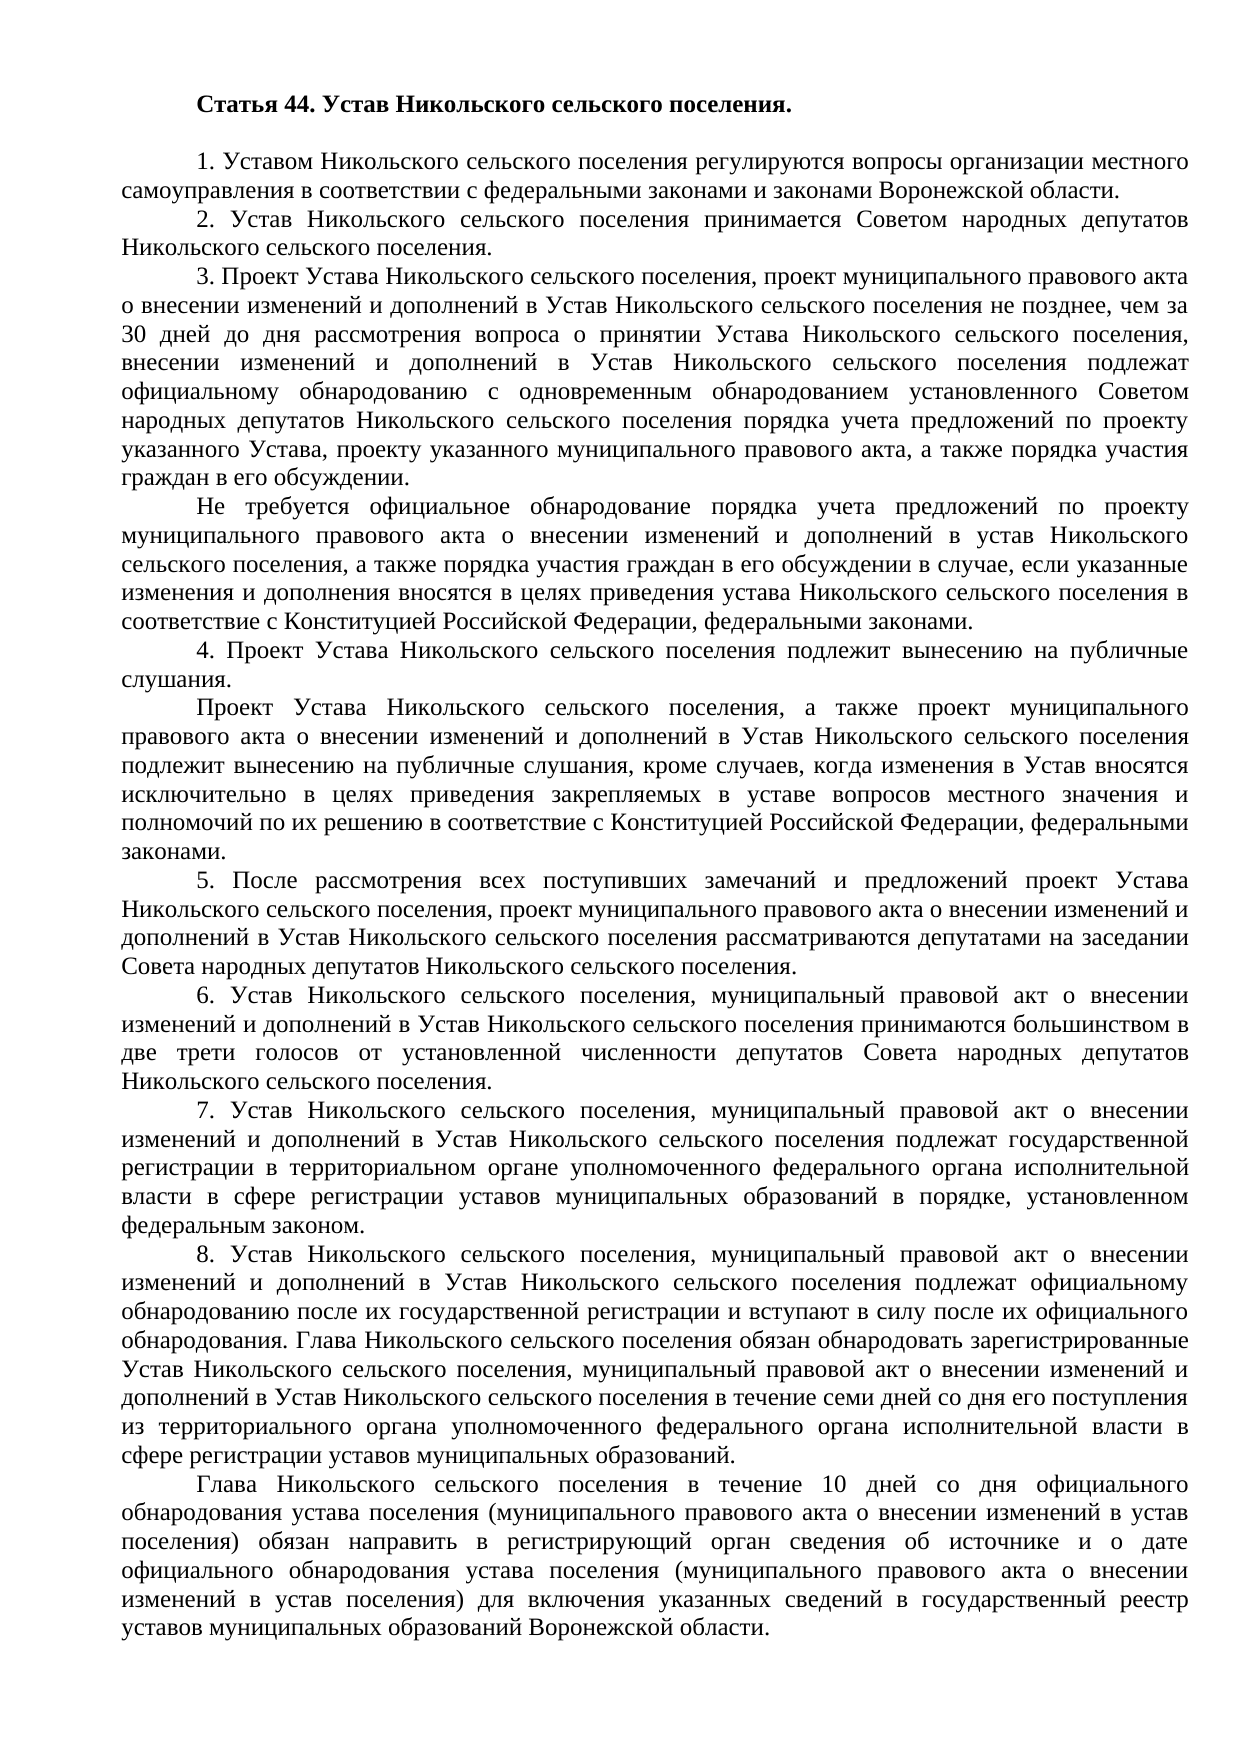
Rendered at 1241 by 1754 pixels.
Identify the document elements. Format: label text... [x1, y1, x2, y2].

text Статья 44. Устав Никольского сельского поселения. [121, 89, 1190, 117]
text Глава Никольского сельского поселения в течение 10 дней со дня официального обнародования устава поселения (муниципального правового акта о внесении изменений в устав поселения) обязан направить в регистрирующий орган сведения об источнике и о дате официального обнародования устава поселения (муниципального правового акта о внесении изменений в устав поселения) для включения указанных сведений в государственный реестр уставов муниципальных образований Воронежской области. [121, 1469, 1190, 1641]
text Не требуется официальное обнародование порядка учета предложений по проекту муниципального правового акта о внесении изменений и дополнений в устав Никольского сельского поселения, а также порядка участия граждан в его обсуждении в случае, если указанные изменения и дополнения вносятся в целях приведения устава Никольского сельского поселения в соответствие с Конституцией Российской Федерации, федеральными законами. [121, 491, 1190, 635]
text 7. Устав Никольского сельского поселения, муниципальный правовой акт о внесении изменений и дополнений в Устав Никольского сельского поселения подлежат государственной регистрации в территориальном органе уполномоченного федерального органа исполнительной власти в сфере регистрации уставов муниципальных образований в порядке, установленном федеральным законом. [121, 1095, 1190, 1239]
text 3. Проект Устава Никольского сельского поселения, проект муниципального правового акта о внесении изменений и дополнений в Устав Никольского сельского поселения не позднее, чем за 30 дней до дня рассмотрения вопроса о принятии Устава Никольского сельского поселения, внесении изменений и дополнений в Устав Никольского сельского поселения подлежат официальному обнародованию с одновременным обнародованием установленного Советом народных депутатов Никольского сельского поселения порядка учета предложений по проекту указанного Устава, проекту указанного муниципального правового акта, а также порядка участия граждан в его обсуждении. [121, 261, 1190, 491]
text 5. После рассмотрения всех поступивших замечаний и предложений проект Устава Никольского сельского поселения, проект муниципального правового акта о внесении изменений и дополнений в Устав Никольского сельского поселения рассматриваются депутатами на заседании Совета народных депутатов Никольского сельского поселения. [121, 865, 1190, 980]
text 4. Проект Устава Никольского сельского поселения подлежит вынесению на публичные слушания. [121, 635, 1190, 692]
text 8. Устав Никольского сельского поселения, муниципальный правовой акт о внесении изменений и дополнений в Устав Никольского сельского поселения подлежат официальному обнародованию после их государственной регистрации и вступают в силу после их официального обнародования. Глава Никольского сельского поселения обязан обнародовать зарегистрированные Устав Никольского сельского поселения, муниципальный правовой акт о внесении изменений и дополнений в Устав Никольского сельского поселения в течение семи дней со дня его поступления из территориального органа уполномоченного федерального органа исполнительной власти в сфере регистрации уставов муниципальных образований. [121, 1239, 1190, 1469]
text 2. Устав Никольского сельского поселения принимается Советом народных депутатов Никольского сельского поселения. [121, 204, 1190, 261]
text 6. Устав Никольского сельского поселения, муниципальный правовой акт о внесении изменений и дополнений в Устав Никольского сельского поселения принимаются большинством в две трети голосов от установленной численности депутатов Совета народных депутатов Никольского сельского поселения. [121, 980, 1190, 1095]
text 1. Уставом Никольского сельского поселения регулируются вопросы организации местного самоуправления в соответствии с федеральными законами и законами Воронежской области. [121, 146, 1190, 204]
text Проект Устава Никольского сельского поселения, а также проект муниципального правового акта о внесении изменений и дополнений в Устав Никольского сельского поселения подлежит вынесению на публичные слушания, кроме случаев, когда изменения в Устав вносятся исключительно в целях приведения закрепляемых в уставе вопросов местного значения и полномочий по их решению в соответствие с Конституцией Российской Федерации, федеральными законами. [121, 692, 1190, 865]
